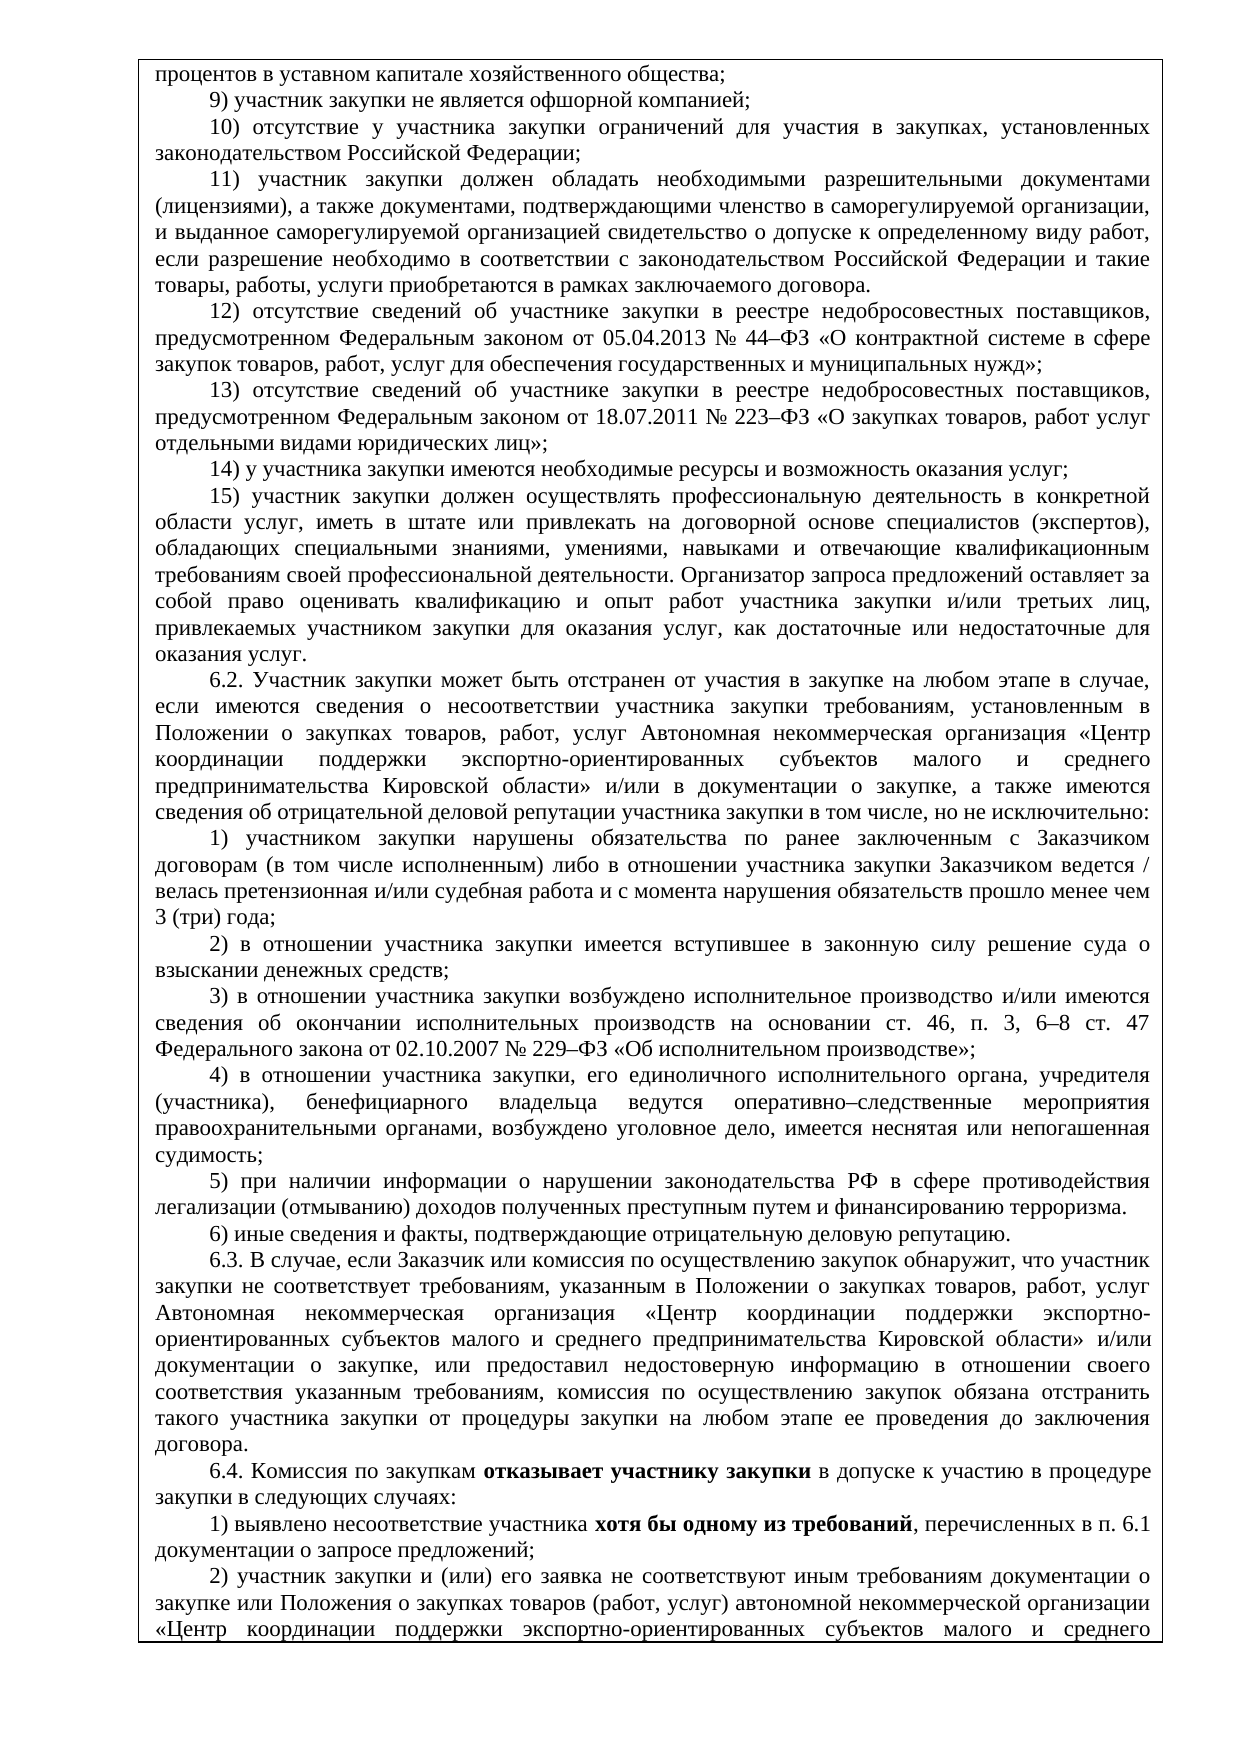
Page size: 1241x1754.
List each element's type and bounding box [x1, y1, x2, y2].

table_cell [139, 60, 1162, 1641]
